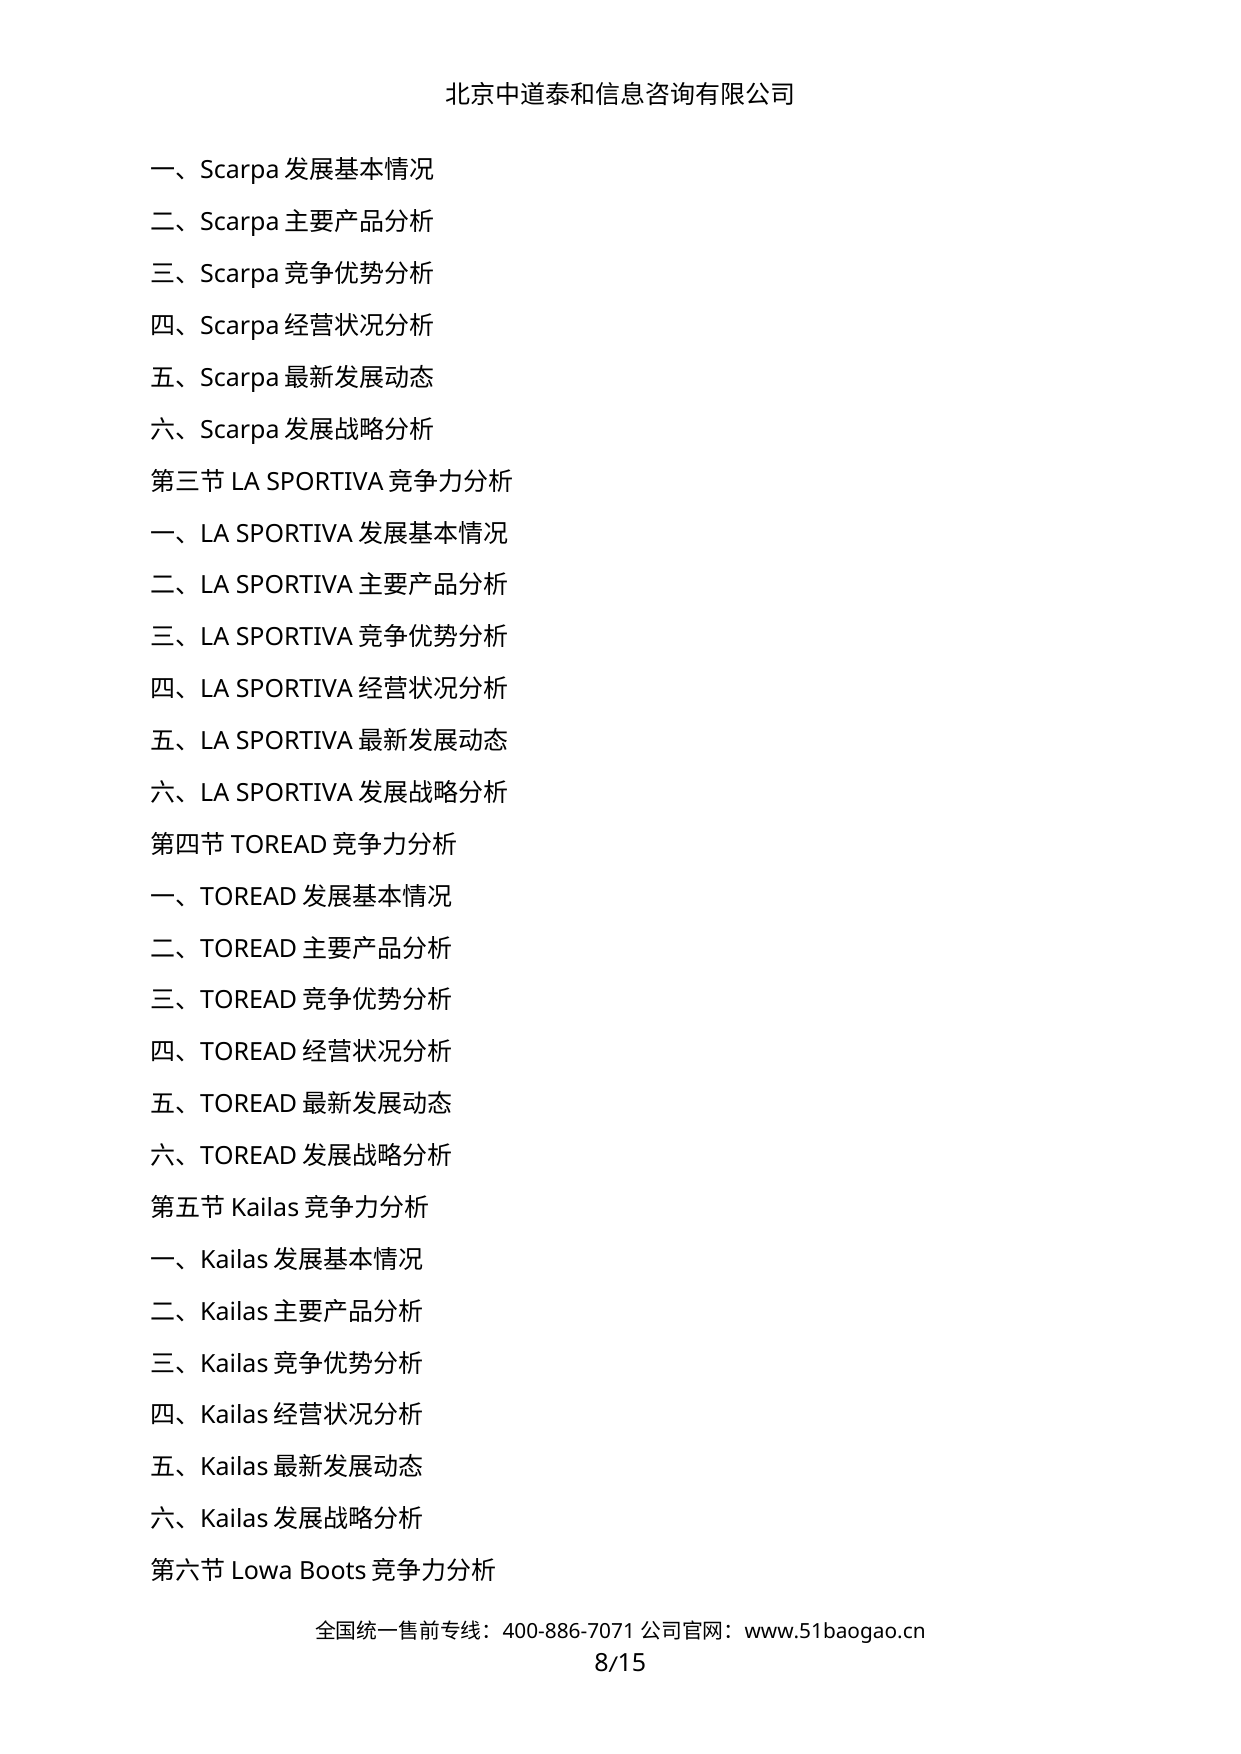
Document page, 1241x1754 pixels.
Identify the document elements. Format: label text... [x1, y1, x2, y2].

text 五、Scarpa最新发展动态 [150, 357, 1090, 394]
text 第五节 Kailas竞争力分析 [150, 1187, 1090, 1224]
text 二、LA SPORTIVA主要产品分析 [150, 565, 1090, 601]
text 三、TOREAD竞争优势分析 [150, 980, 1090, 1016]
text 三、Kailas竞争优势分析 [150, 1343, 1090, 1379]
text 五、Kailas最新发展动态 [150, 1447, 1090, 1483]
text 三、Scarpa竞争优势分析 [150, 254, 1090, 290]
text 第四节 TOREAD竞争力分析 [150, 824, 1090, 861]
text 四、TOREAD经营状况分析 [150, 1032, 1090, 1068]
text 二、Kailas主要产品分析 [150, 1291, 1090, 1327]
text 五、LA SPORTIVA最新发展动态 [150, 721, 1090, 757]
text 第三节 LA SPORTIVA竞争力分析 [150, 461, 1090, 497]
text 一、Kailas发展基本情况 [150, 1239, 1090, 1276]
text 六、LA SPORTIVA发展战略分析 [150, 772, 1090, 809]
text 一、LA SPORTIVA发展基本情况 [150, 513, 1090, 549]
text 四、Scarpa经营状况分析 [150, 306, 1090, 342]
text 三、LA SPORTIVA竞争优势分析 [150, 617, 1090, 653]
text 五、TOREAD最新发展动态 [150, 1084, 1090, 1120]
text 六、Kailas发展战略分析 [150, 1499, 1090, 1535]
text 六、TOREAD发展战略分析 [150, 1136, 1090, 1172]
text 第六节 Lowa Boots竞争力分析 [150, 1551, 1090, 1587]
text 二、TOREAD主要产品分析 [150, 928, 1090, 964]
text 一、Scarpa发展基本情况 [150, 150, 1090, 186]
text 六、Scarpa发展战略分析 [150, 409, 1090, 446]
text 一、TOREAD发展基本情况 [150, 876, 1090, 912]
text 四、LA SPORTIVA经营状况分析 [150, 669, 1090, 705]
text 二、Scarpa主要产品分析 [150, 202, 1090, 238]
text 四、Kailas经营状况分析 [150, 1395, 1090, 1431]
